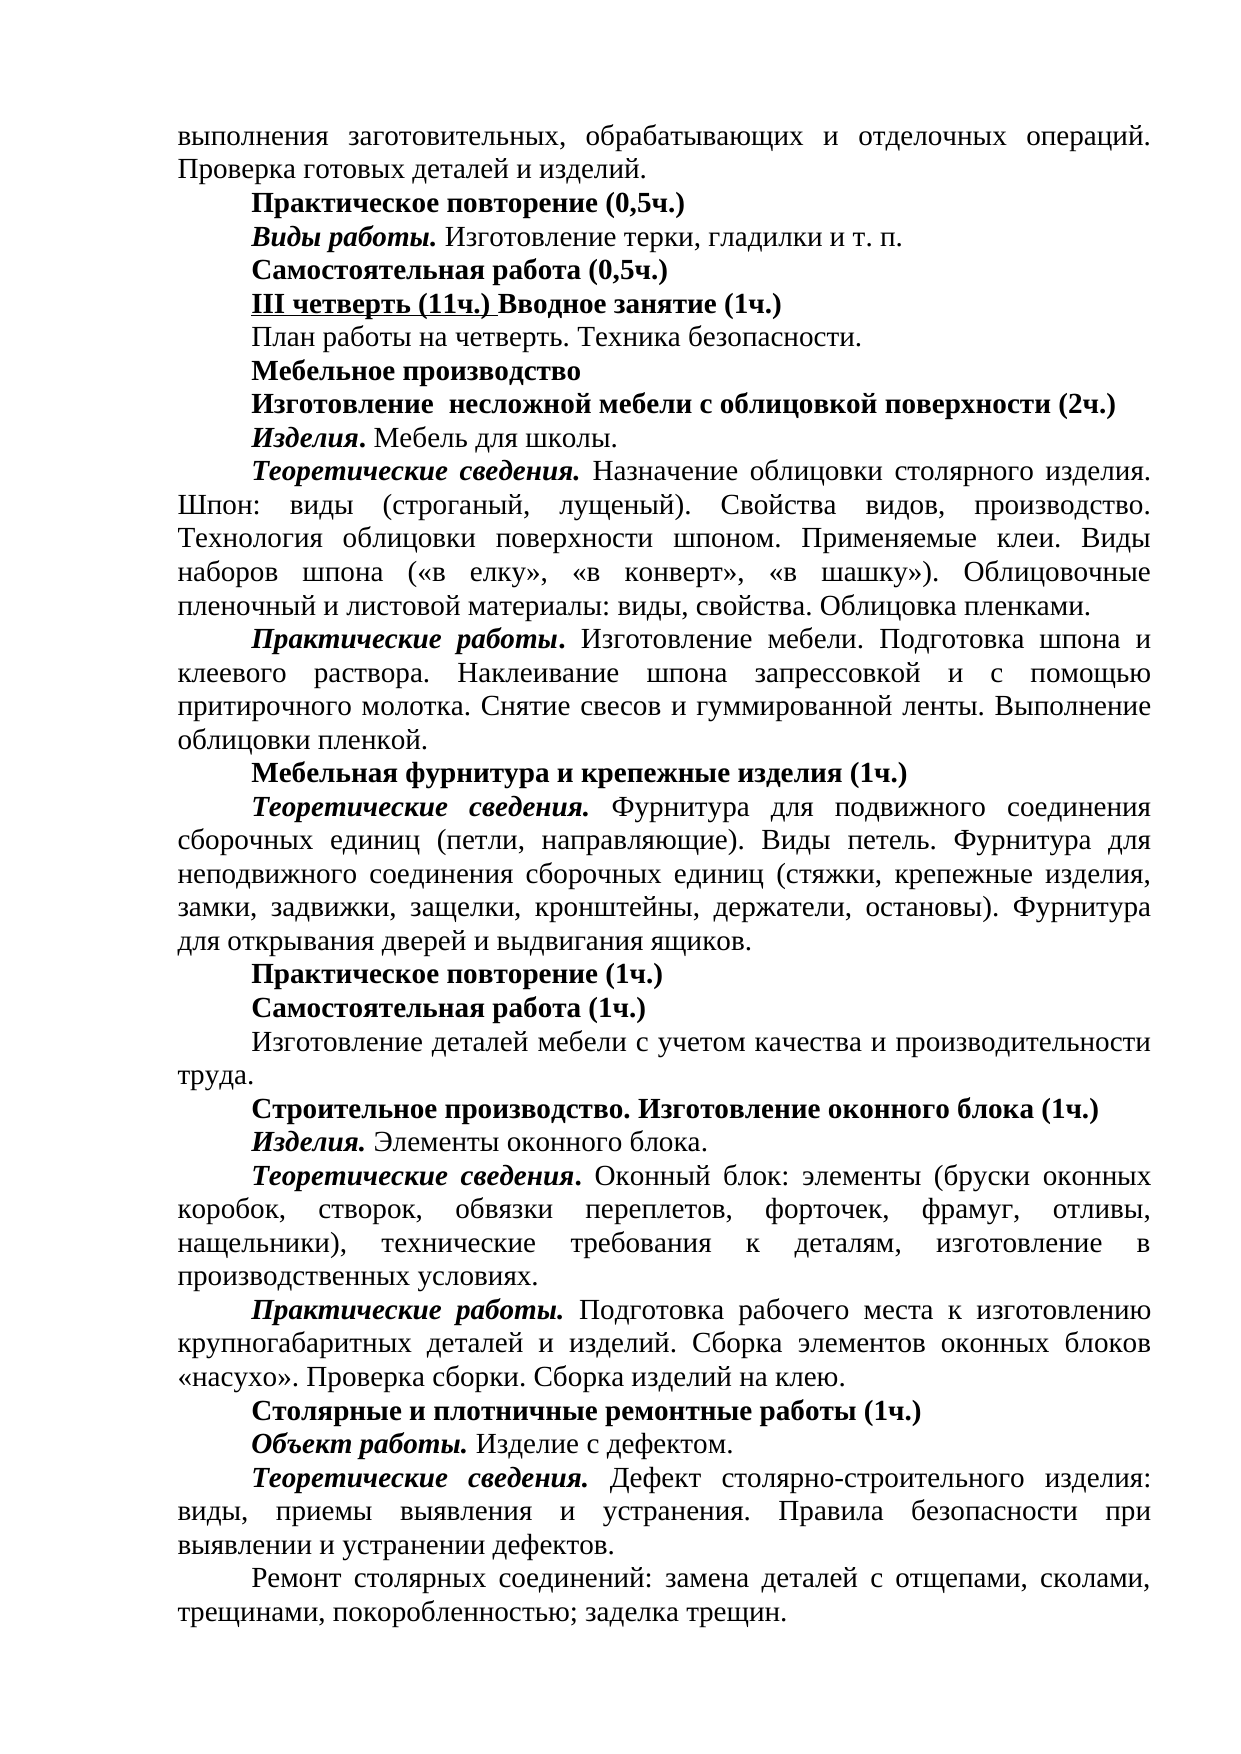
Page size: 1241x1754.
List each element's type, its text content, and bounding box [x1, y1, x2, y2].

text Изготовление деталей мебели с учетом качества и производительности труда. [177, 1024, 1152, 1091]
text Практическое повторение (1ч.) [177, 957, 1152, 990]
text Изделия. Мебель для школы. [177, 420, 1152, 453]
text План работы на четверть. Техника безопасности. [177, 319, 1152, 353]
text Столярные и плотничные ремонтные работы (1ч.) [177, 1393, 1152, 1426]
text Изделия. Элементы оконного блока. [177, 1124, 1152, 1158]
text Теоретические сведения. Фурнитура для подвижного соединения сборочных единиц (петли, направляющие). Виды петель. Фурнитура для неподвижного соединения сборочных единиц (стяжки, крепежные изделия, замки, задвижки, защелки, кронштейны, держатели, остановы). Фурнитура для открывания дверей и выдвигания ящиков. [177, 789, 1152, 957]
text Самостоятельная работа (0,5ч.) [177, 252, 1152, 286]
text Мебельное производство [177, 353, 1152, 386]
text Практическое повторение (0,5ч.) [177, 185, 1152, 219]
text Теоретические сведения. Назначение облицовки столярного изделия. Шпон: виды (строганый, лущеный). Свойства видов, производство. Технология облицовки поверхности шпоном. Применяемые клеи. Виды наборов шпона («в елку», «в конверт», «в шашку»). Облицовочные пленочный и листовой материалы: виды, свойства. Облицовка пленками. [177, 453, 1152, 621]
text Строительное производство. Изготовление оконного блока (1ч.) [177, 1091, 1152, 1124]
text Практические работы. Изготовление мебели. Подготовка шпона и клеевого раствора. Наклеивание шпона запрессовкой и с помощью притирочного молотка. Снятие свесов и гуммированной ленты. Выполнение облицовки пленкой. [177, 621, 1152, 755]
text Виды работы. Изготовление терки, гладилки и т. п. [177, 219, 1152, 252]
text Изготовление несложной мебели с облицовкой поверхности (2ч.) [177, 386, 1152, 420]
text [177, 118, 1152, 185]
text Теоретические сведения. Дефект столярно-строительного изделия: виды, приемы выявления и устранения. Правила безопасности при выявлении и устранении дефектов. [177, 1460, 1152, 1560]
text Практические работы. Подготовка рабочего места к изготовлению крупногабаритных деталей и изделий. Сборка элементов оконных блоков «насухо». Проверка сборки. Сборка изделий на клею. [177, 1292, 1152, 1393]
text Мебельная фурнитура и крепежные изделия (1ч.) [177, 755, 1152, 789]
text Теоретические сведения. Оконный блок: элементы (бруски оконных коробок, створок, обвязки переплетов, форточек, фрамуг, отливы, нащельники), технические требования к деталям, изготовление в производственных условиях. [177, 1158, 1152, 1292]
text Объект работы. Изделие с дефектом. [177, 1426, 1152, 1460]
text III четверть (11ч.) Вводное занятие (1ч.) [177, 286, 1152, 319]
text Самостоятельная работа (1ч.) [177, 990, 1152, 1024]
text Ремонт столярных соединений: замена деталей с отщепами, сколами, трещинами, покоробленностью; заделка трещин. [177, 1560, 1152, 1627]
